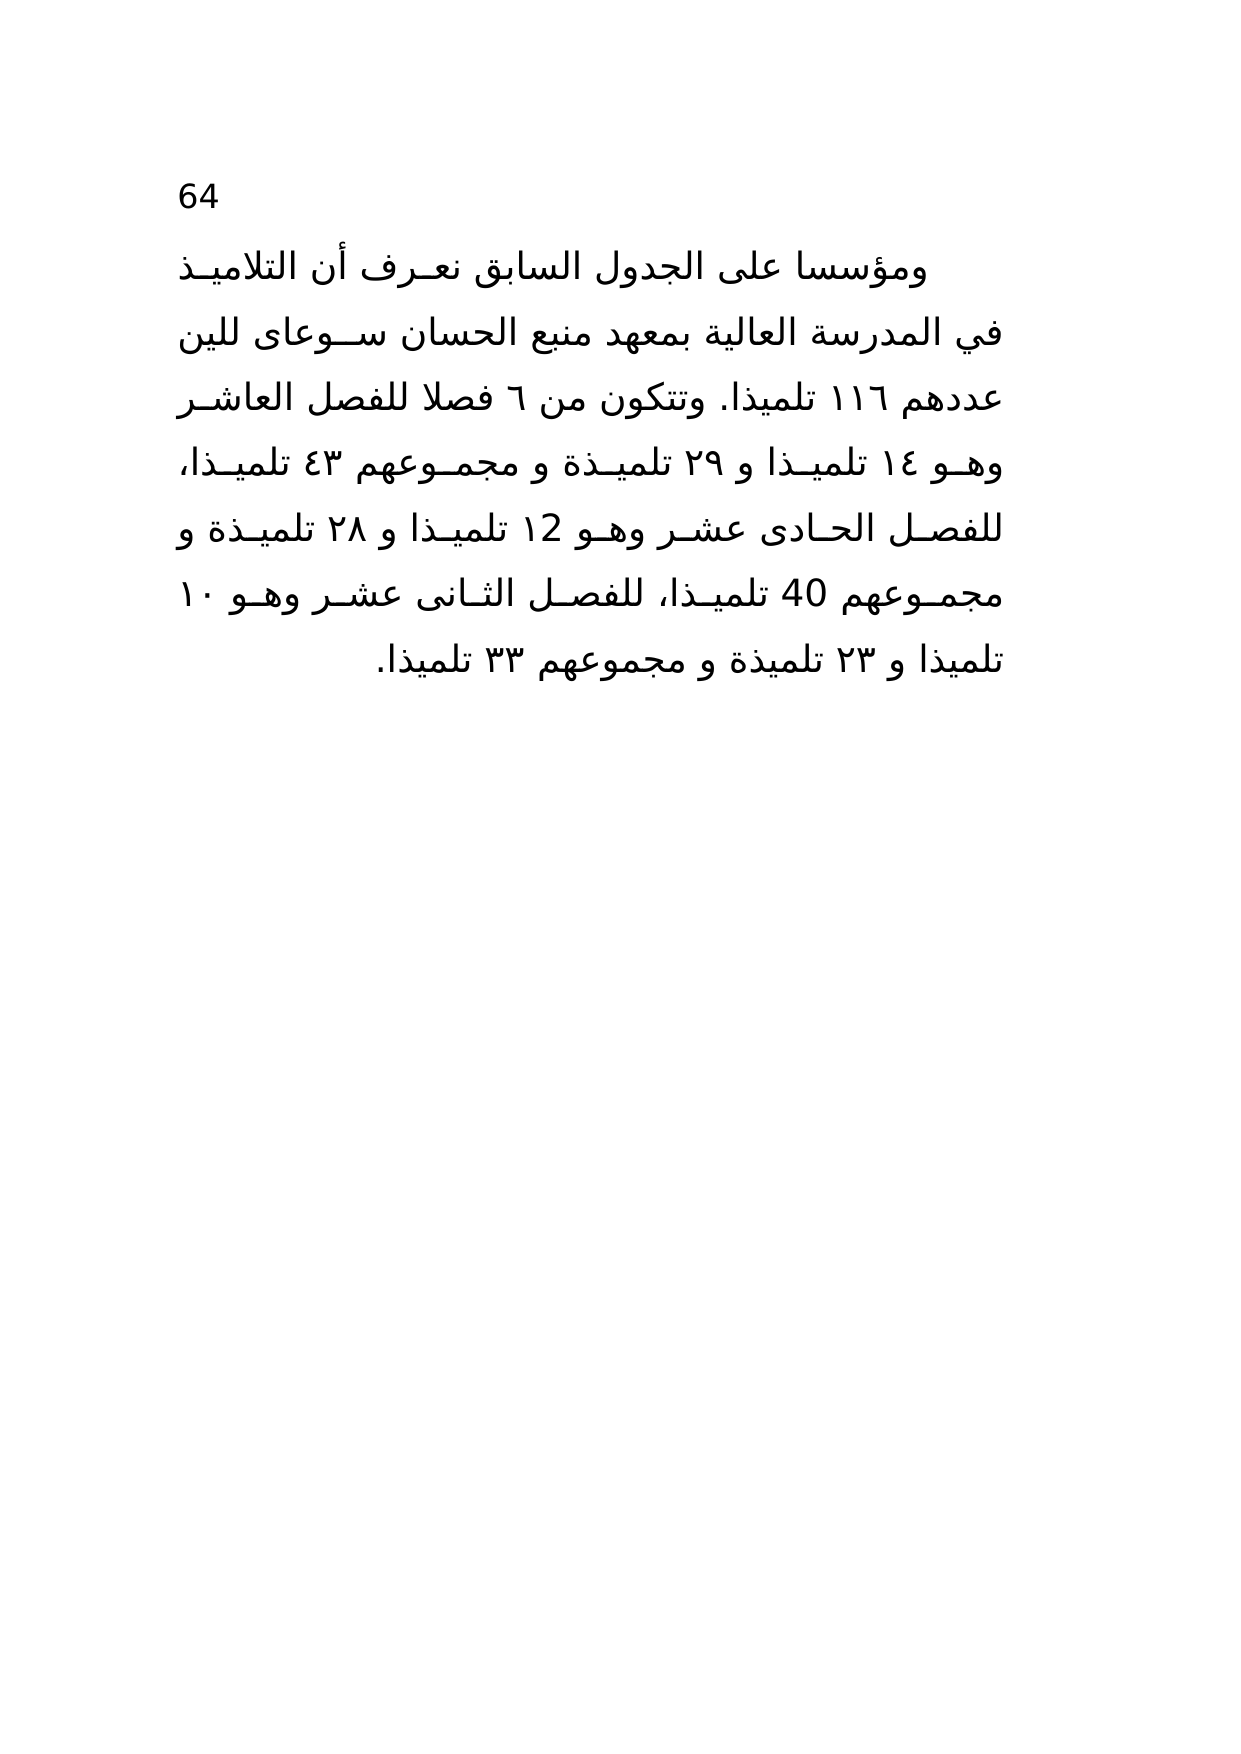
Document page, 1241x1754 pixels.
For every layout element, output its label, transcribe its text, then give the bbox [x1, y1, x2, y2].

list ومؤسسا على الجدول السابق نعرف أن التلاميذ في المدرسة العالية بمعهد منبع الحسان سوعاى للين عددهم ١١٦ تلميذا. وتتكون من ٦ فصلا للفصل العاشر وهو ۱٤ تلميذا و ۲۹ تلميذة و مجموعهم ٤۳ تلميذا، للفصل الحادى عشر وهو ١2 تلميذا و ۲۸ تلميذة و مجموعهم 40 تلميذا، للفصل الثانى عشر وهو ١۰ تلميذا و ۲۳ تلميذة و مجموعهم ۳۳ تلميذا. [177, 245, 1004, 681]
